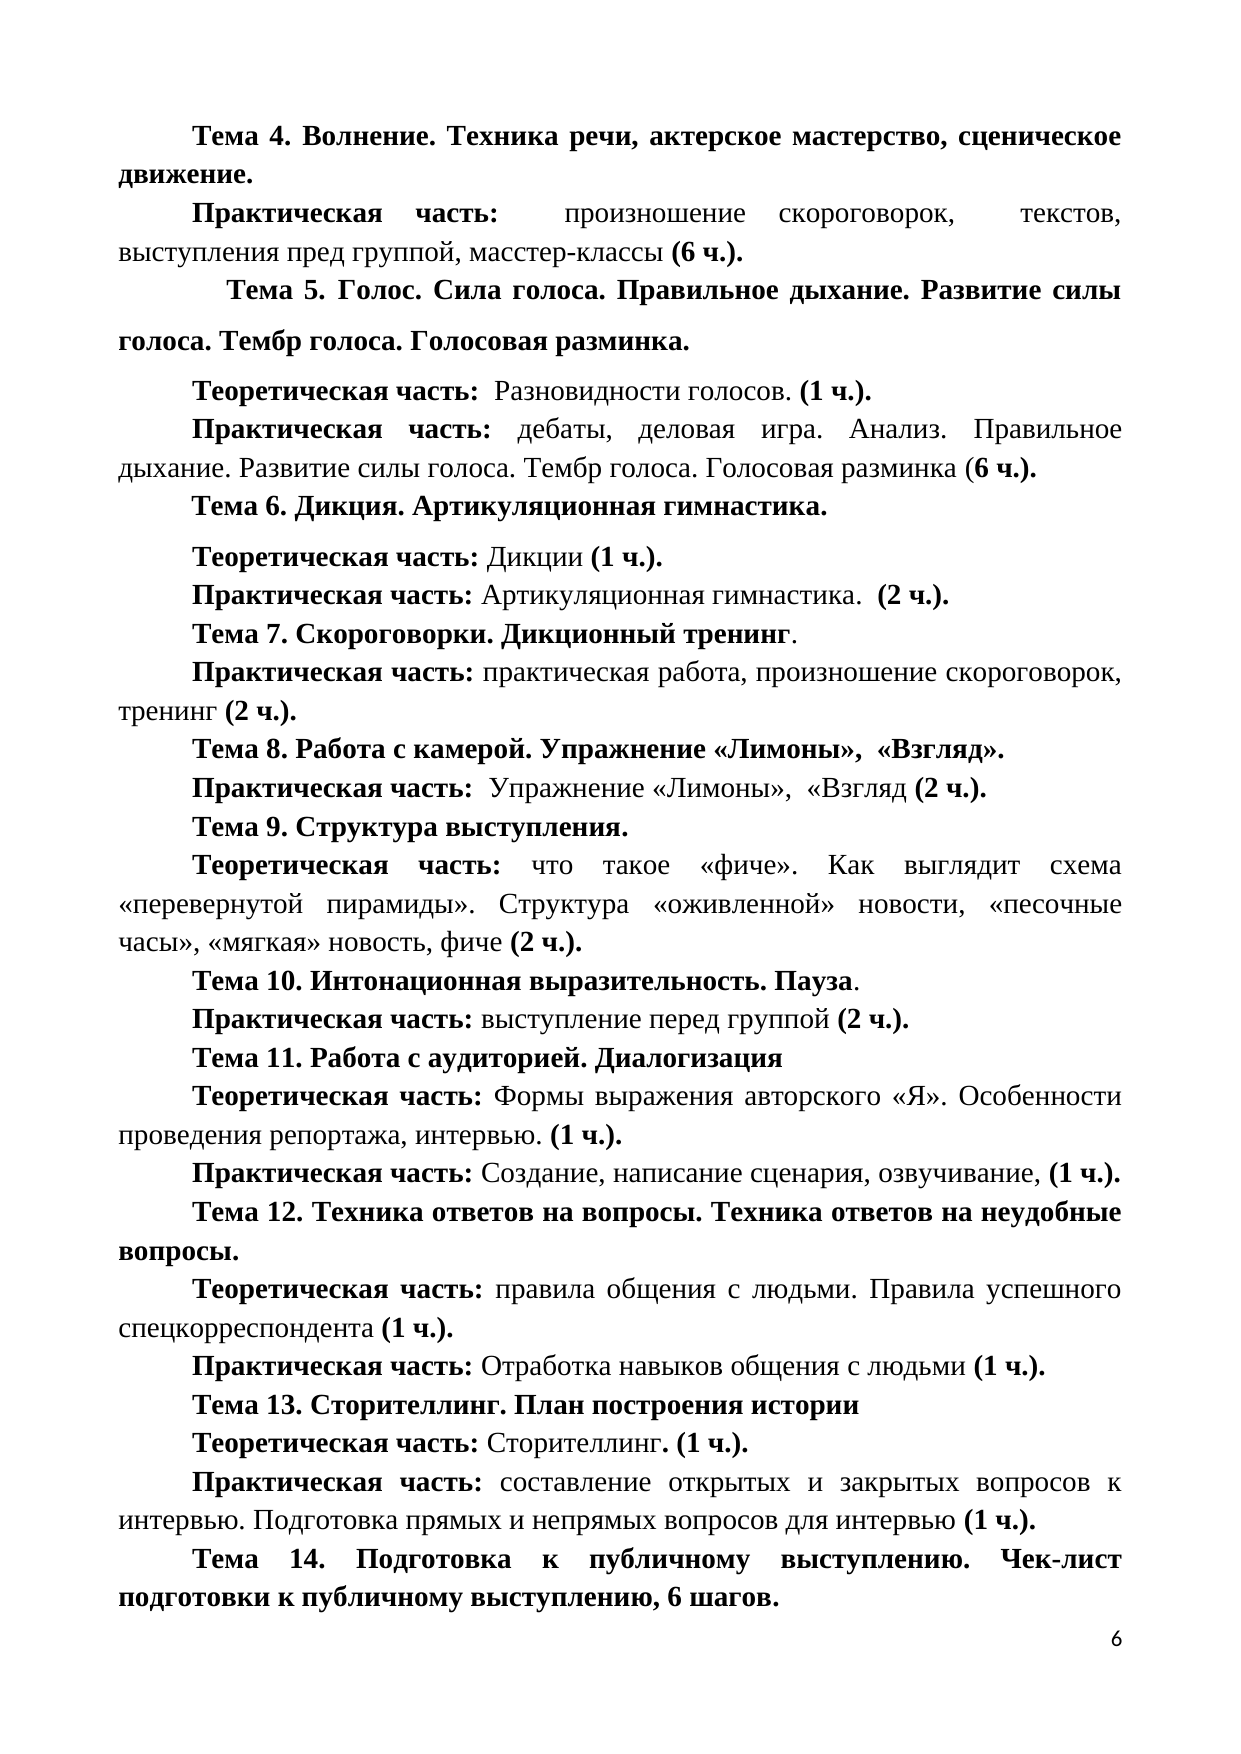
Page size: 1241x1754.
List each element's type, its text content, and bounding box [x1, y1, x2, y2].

text Практическая часть: Упражнение «Лимоны», «Взгляд (2 ч.). [118, 770, 1122, 804]
text Теоретическая часть: Разновидности голосов. (1 ч.). [118, 373, 1122, 406]
text Тема 9. Структура выступления. [118, 809, 1122, 842]
text Теоретическая часть: Дикции (1 ч.). [118, 539, 1122, 572]
text Практическая часть: Создание, написание сценария, озвучивание, (1 ч.). [118, 1156, 1122, 1189]
text Тема 11. Работа с аудиторией. Диалогизация [118, 1040, 1122, 1073]
text Практическая часть: Отработка навыков общения с людьми (1 ч.). [118, 1348, 1122, 1382]
text Теоретическая часть: Формы выражения авторского «Я». Особенности проведения репортажа, интервью. (1 ч.). [118, 1078, 1122, 1151]
text Тема 14. Подготовка к публичному выступлению. Чек-лист подготовки к публичному выступлению, 6 шагов. [118, 1541, 1122, 1613]
text Тема 13. Сторителлинг. План построения истории [118, 1387, 1122, 1420]
text Тема 10. Интонационная выразительность. Пауза. [118, 963, 1122, 996]
text Тема 6. Дикция. Артикуляционная гимнастика. [118, 488, 1122, 522]
text Практическая часть: дебаты, деловая игра. Анализ. Правильное дыхание. Развитие силы голоса. Тембр голоса. Голосовая разминка (6 ч.). [118, 411, 1122, 483]
text Тема 12. Техника ответов на вопросы. Техника ответов на неудобные вопросы. [118, 1194, 1122, 1266]
text Тема 7. Скороговорки. Дикционный тренинг. [118, 616, 1122, 649]
text Тема 8. Работа с камерой. Упражнение «Лимоны», «Взгляд». [118, 732, 1122, 765]
text Теоретическая часть: правила общения с людьми. Правила успешного спецкорреспондента (1 ч.). [118, 1271, 1122, 1343]
text Теоретическая часть: что такое «фиче». Как выглядит схема «перевернутой пирамиды». Структура «оживленной» новости, «песочные часы», «мягкая» новость, фиче (2 ч.). [118, 847, 1122, 958]
text Тема 4. Волнение. Техника речи, актерское мастерство, сценическое движение. [118, 118, 1122, 190]
text Теоретическая часть: Сторителлинг. (1 ч.). [118, 1425, 1122, 1459]
text Практическая часть: практическая работа, произношение скороговорок, тренинг (2 ч.). [118, 654, 1122, 727]
text Практическая часть: составление открытых и закрытых вопросов к интервью. Подготовка прямых и непрямых вопросов для интервью (1 ч.). [118, 1464, 1122, 1536]
text Практическая часть: выступление перед группой (2 ч.). [118, 1001, 1122, 1035]
text Практическая часть: Артикуляционная гимнастика. (2 ч.). [118, 577, 1122, 611]
text Тема 5. Голос. Сила голоса. Правильное дыхание. Развитие силы голоса. Тембр голоса. Голосовая разминка. [118, 272, 1122, 356]
text Практическая часть: произношение скороговорок, текстов, выступления пред группой, масстер-классы (6 ч.). [118, 195, 1122, 267]
